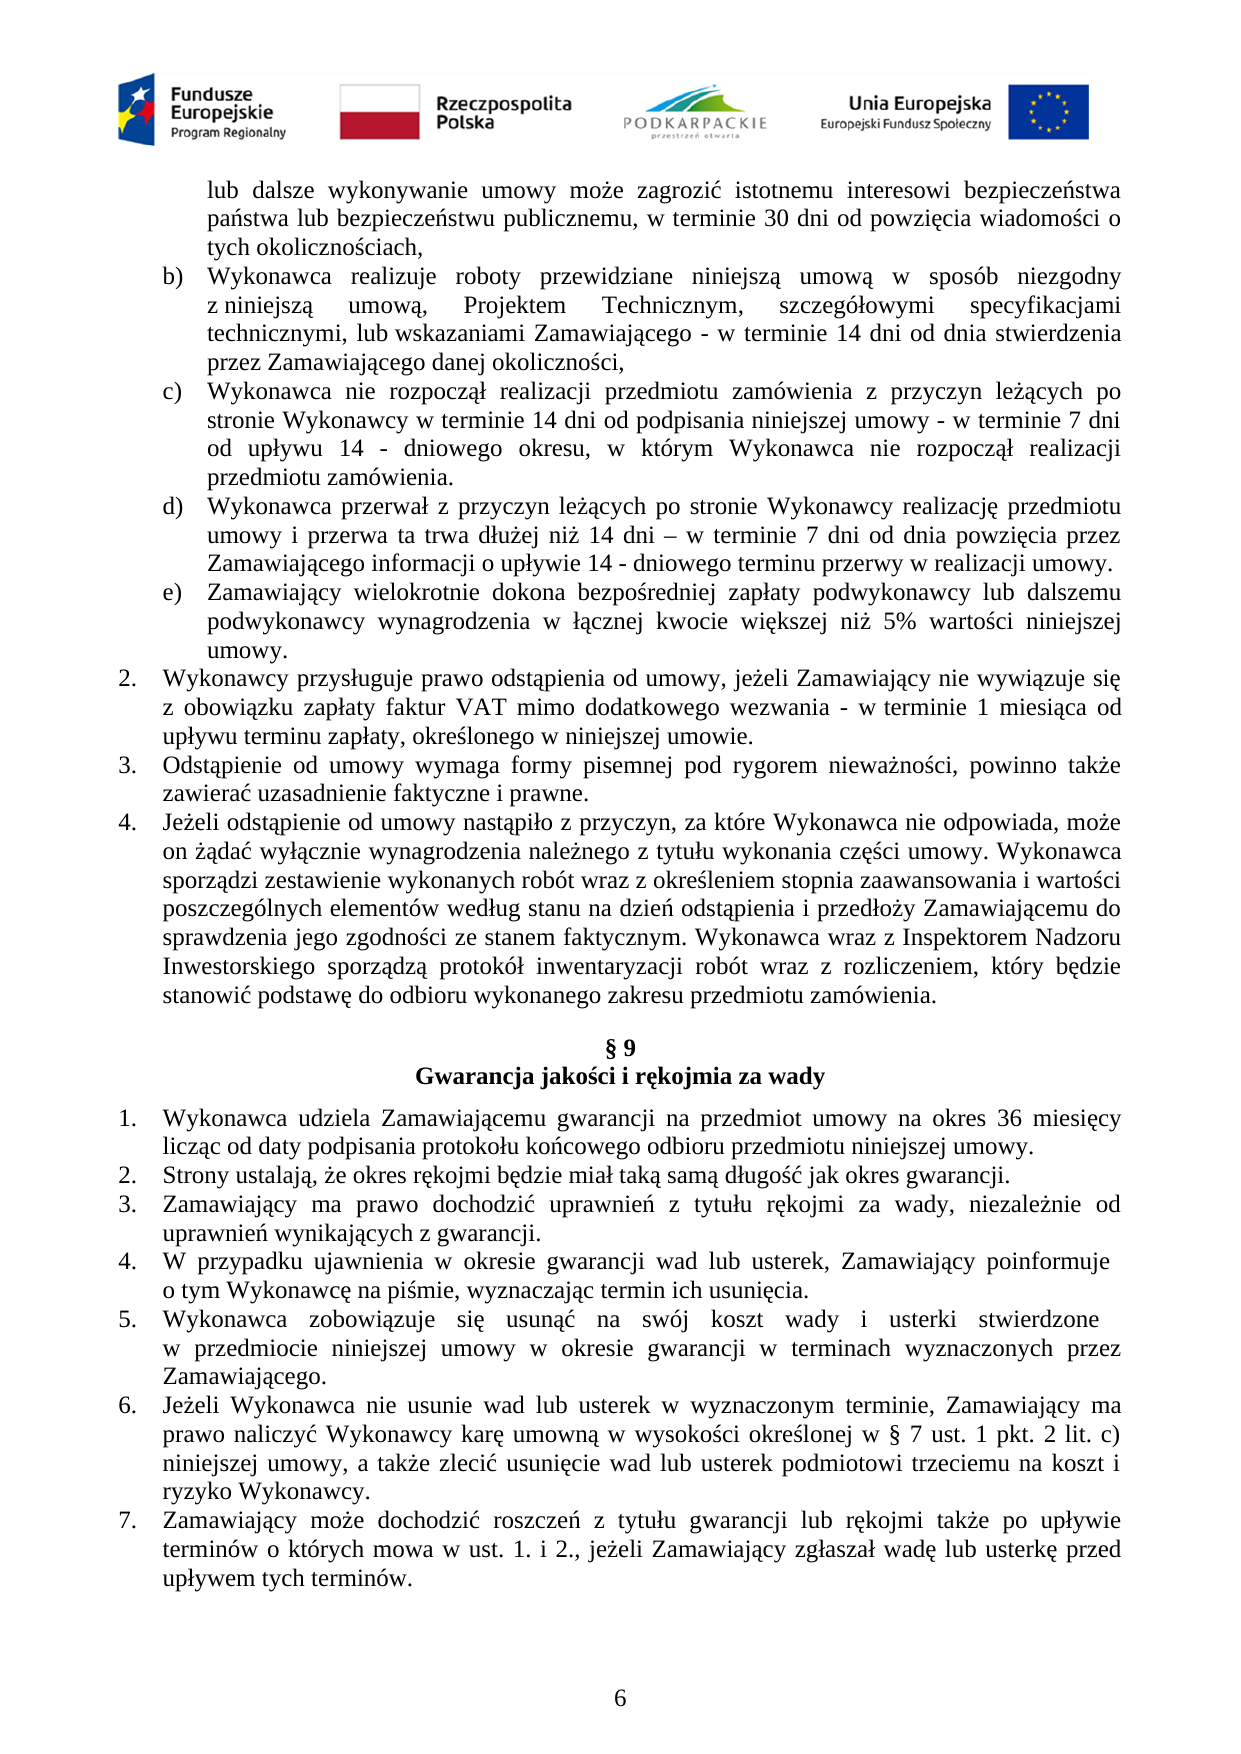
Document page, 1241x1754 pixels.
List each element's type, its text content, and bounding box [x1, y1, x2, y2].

list Wykonawca nie rozpoczął realizacji przedmiotu zamówienia z przyczyn leżących po stronie Wykonawcy w terminie 14 dni od podpisania niniejszej umowy - w terminie 7 dni od upływu 14 - dniowego okresu, w którym Wykonawca nie rozpoczął realizacji przedmiotu zamówienia. [162, 376, 1122, 491]
list Zamawiający może dochodzić roszczeń z tytułu gwarancji lub rękojmi także po upływie terminów o których mowa w ust. 1. i 2., jeżeli Zamawiający zgłaszał wadę lub usterkę przed upływem tych terminów. [118, 1505, 1122, 1591]
list Jeżeli Wykonawca nie usunie wad lub usterek w wyznaczonym terminie, Zamawiający ma prawo naliczyć Wykonawcy karę umowną w wysokości określonej w § 7 ust. 1 pkt. 2 lit. c) niniejszej umowy, a także zlecić usunięcie wad lub usterek podmiotowi trzeciemu na koszt i ryzyko Wykonawcy. [118, 1390, 1122, 1505]
text Gwarancja jakości i rękojmia za wady [118, 1061, 1122, 1090]
list Odstąpienie od umowy wymaga formy pisemnej pod rygorem nieważności, powinno także zawierać uzasadnienie faktyczne i prawne. [118, 750, 1122, 807]
list Jeżeli odstąpienie od umowy nastąpiło z przyczyn, za które Wykonawca nie odpowiada, może on żądać wyłącznie wynagrodzenia należnego z tytułu wykonania części umowy. Wykonawca sporządzi zestawienie wykonanych robót wraz z określeniem stopnia zaawansowania i wartości poszczególnych elementów według stanu na dzień odstąpienia i przedłoży Zamawiającemu do sprawdzenia jego zgodności ze stanem faktycznym. Wykonawca wraz z Inspektorem Nadzoru Inwestorskiego sporządzą protokół inwentaryzacji robót wraz z rozliczeniem, który będzie stanowić podstawę do odbioru wykonanego zakresu przedmiotu zamówienia. [118, 807, 1122, 1008]
text § 9 [118, 1033, 1122, 1061]
list Wykonawcy przysługuje prawo odstąpienia od umowy, jeżeli Zamawiający nie wywiązuje się z obowiązku zapłaty faktur VAT mimo dodatkowego wezwania - w terminie 1 miesiąca od upływu terminu zapłaty, określonego w niniejszej umowie. [118, 663, 1122, 750]
list Wykonawca przerwał z przyczyn leżących po stronie Wykonawcy realizację przedmiotu umowy i przerwa ta trwa dłużej niż 14 dni – w terminie 7 dni od dnia powzięcia przez Zamawiającego informacji o upływie 14 - dniowego terminu przerwy w realizacji umowy. [162, 491, 1122, 577]
list Strony ustalają, że okres rękojmi będzie miał taką samą długość jak okres gwarancji. [118, 1160, 1122, 1189]
list Zamawiający ma prawo dochodzić uprawnień z tytułu rękojmi za wady, niezależnie od uprawnień wynikających z gwarancji. [118, 1189, 1122, 1246]
list Wykonawca zobowiązuje się usunąć na swój koszt wady i usterki stwierdzone w przedmiocie niniejszej umowy w okresie gwarancji w terminach wyznaczonych przez Zamawiającego. [118, 1304, 1122, 1390]
list Wykonawca udziela Zamawiającemu gwarancji na przedmiot umowy na okres 36 miesięcy licząc od daty podpisania protokołu końcowego odbioru przedmiotu niniejszej umowy. [118, 1103, 1122, 1160]
list Wykonawca realizuje roboty przewidziane niniejszą umową w sposób niezgodny z niniejszą umową, Projektem Technicznym, szczegółowymi specyfikacjami technicznymi, lub wskazaniami Zamawiającego - w terminie 14 dni od dnia stwierdzenia przez Zamawiającego danej okoliczności, [162, 261, 1122, 376]
list Zamawiający wielokrotnie dokona bezpośredniej zapłaty podwykonawcy lub dalszemu podwykonawcy wynagrodzenia w łącznej kwocie większej niż 5% wartości niniejszej umowy. [162, 577, 1122, 663]
picture [118, 73, 1089, 146]
list W przypadku ujawnienia w okresie gwarancji wad lub usterek, Zamawiający poinformuje o tym Wykonawcę na piśmie, wyznaczając termin ich usunięcia. [118, 1246, 1122, 1304]
